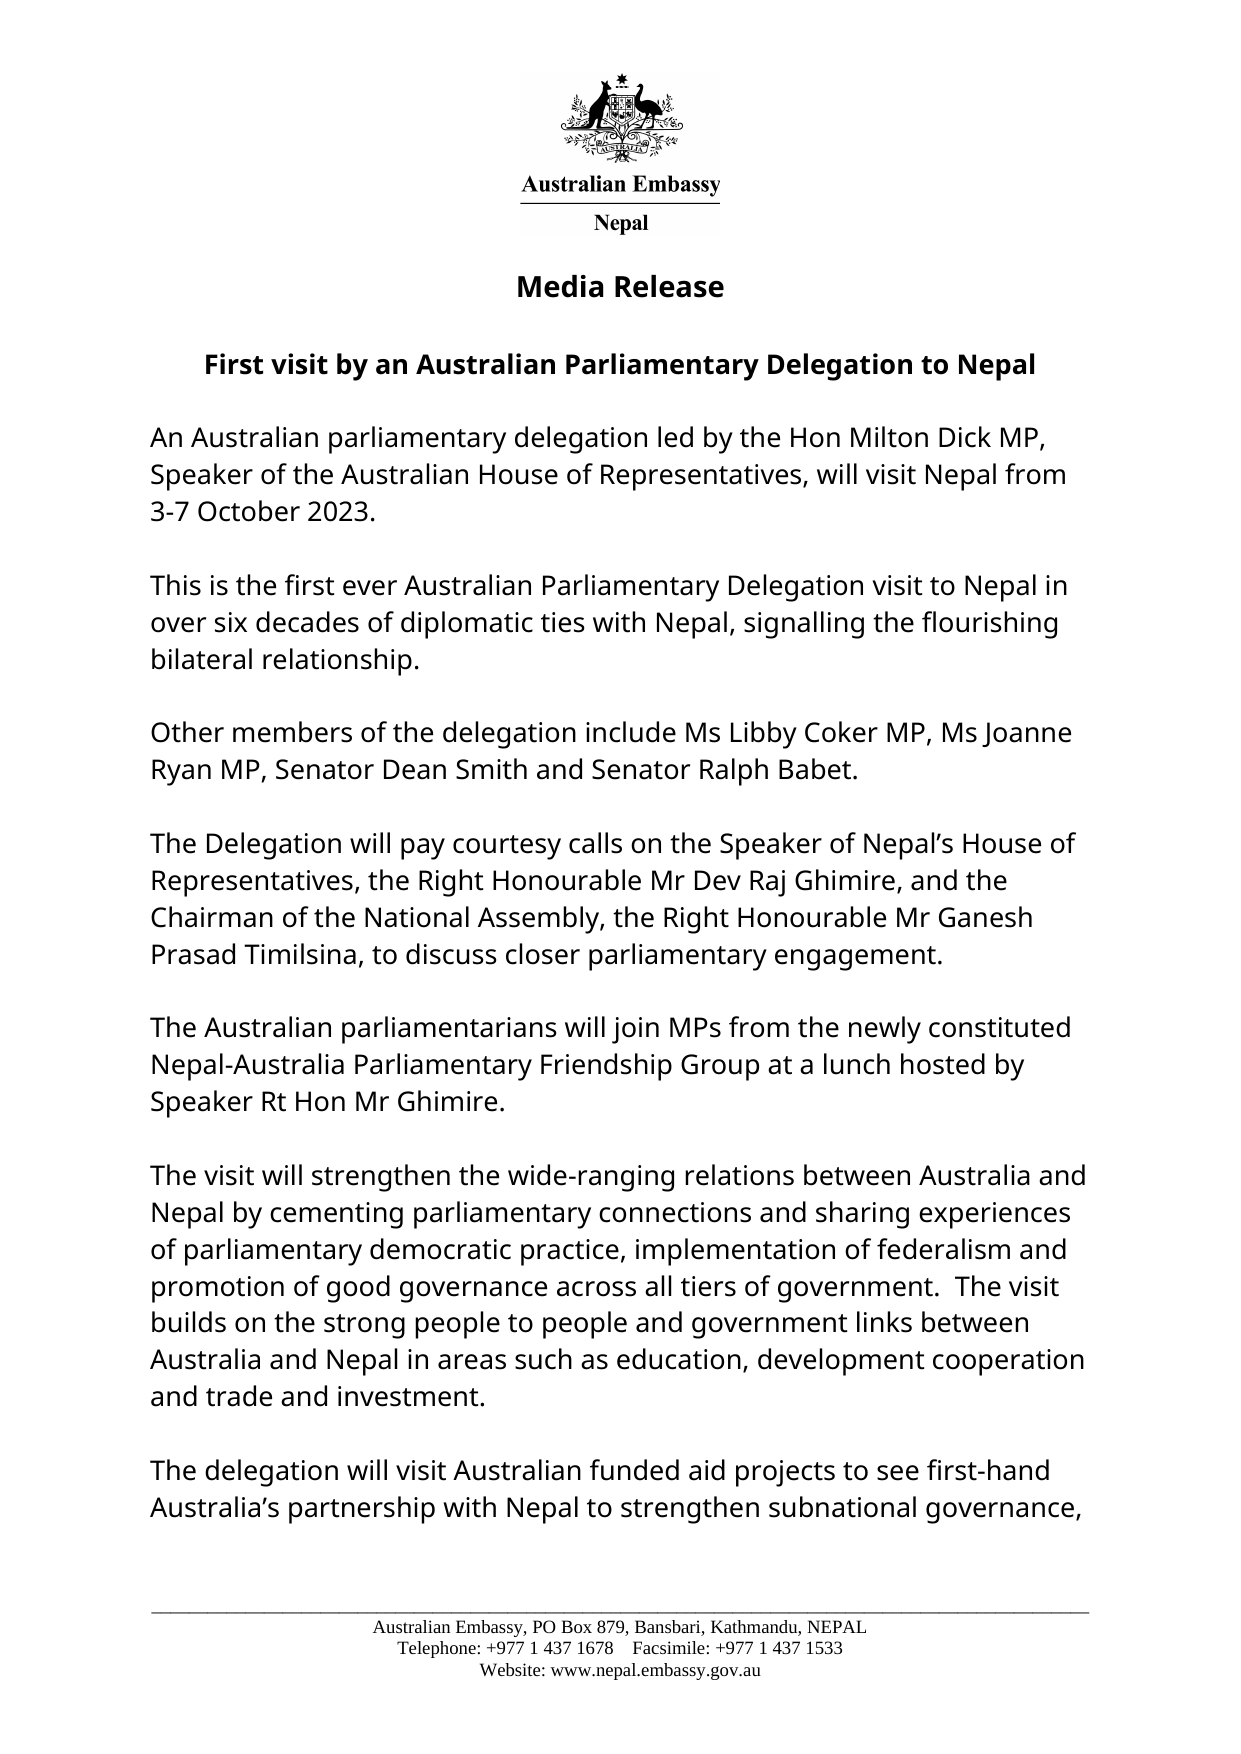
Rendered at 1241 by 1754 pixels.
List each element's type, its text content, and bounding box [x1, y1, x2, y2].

text This is the first ever Australian Parliamentary Delegation visit to Nepal in over six decades of diplomatic ties with Nepal, signalling the flourishing bilateral relationship. [150, 566, 1090, 677]
text An Australian parliamentary delegation led by the Hon Milton Dick MP, Speaker of the Australian House of Representatives, will visit Nepal from 3-7 October 2023. [150, 419, 1090, 529]
text Media Release [150, 266, 1090, 306]
text Other members of the delegation include Ms Libby Coker MP, Ms Joanne Ryan MP, Senator Dean Smith and Senator Ralph Babet. [150, 714, 1090, 788]
text First visit by an Australian Parliamentary Delegation to Nepal [150, 345, 1090, 382]
text The Delegation will pay courtesy calls on the Speaker of Nepal’s House of Representatives, the Right Honourable Mr Dev Raj Ghimire, and the Chairman of the National Assembly, the Right Honourable Mr Ganesh Prasad Timilsina, to discuss closer parliamentary engagement. [150, 824, 1090, 972]
picture [520, 73, 720, 238]
text The visit will strengthen the wide-ranging relations between Australia and Nepal by cementing parliamentary connections and sharing experiences of parliamentary democratic practice, implementation of federalism and promotion of good governance across all tiers of government. The visit builds on the strong people to people and government links between Australia and Nepal in areas such as education, development cooperation and trade and investment. [150, 1156, 1090, 1414]
text The Australian parliamentarians will join MPs from the newly constituted Nepal-Australia Parliamentary Friendship Group at a lunch hosted by Speaker Rt Hon Mr Ghimire. [150, 1009, 1090, 1119]
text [150, 1451, 1090, 1525]
